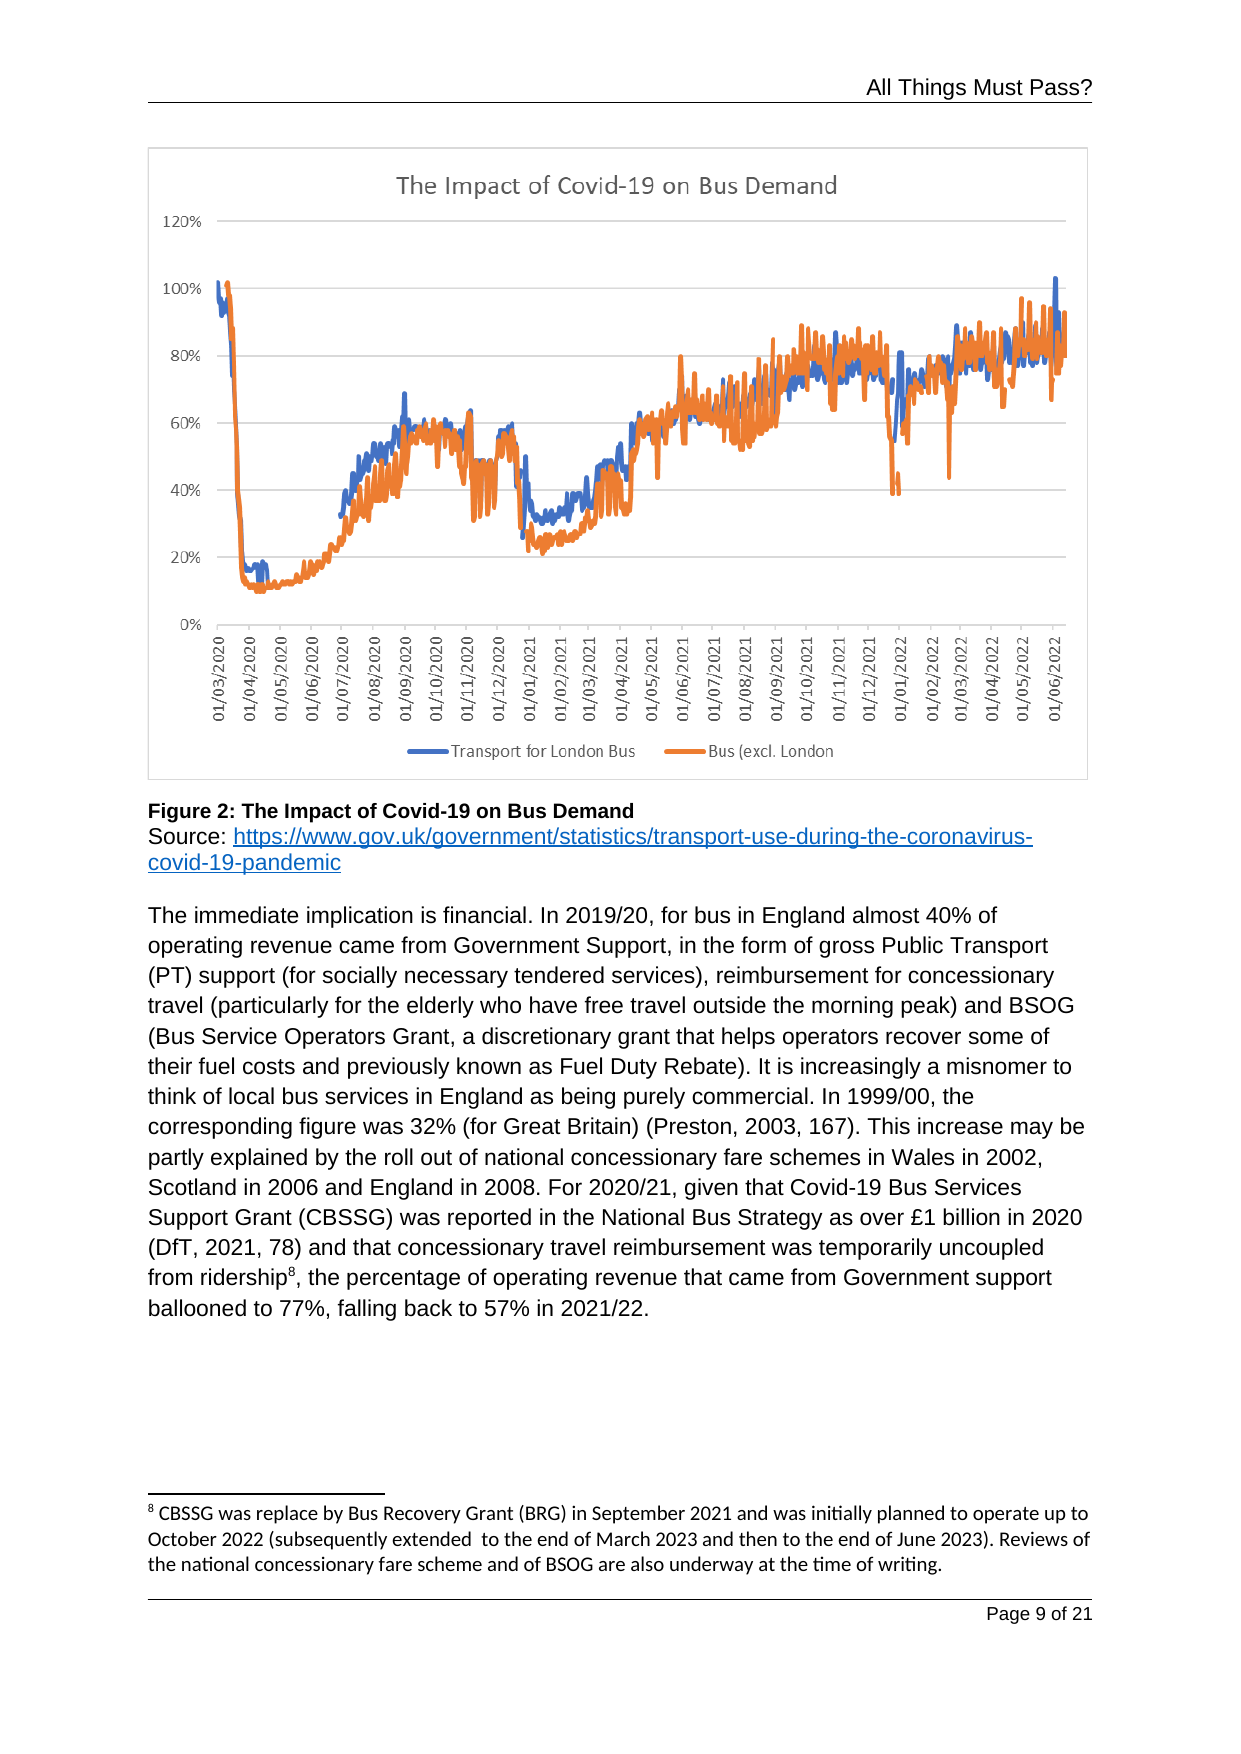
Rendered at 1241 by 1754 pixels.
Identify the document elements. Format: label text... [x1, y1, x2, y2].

picture [147, 147, 1088, 780]
text The immediate implication is financial. In 2019/20, for bus in England almost 40% of operating revenue came from Government Support, in the form of gross Public Transport (PT) support (for socially necessary tendered services), reimbursement for concessionary travel (particularly for the elderly who have free travel outside the morning peak) and BSOG (Bus Service Operators Grant, a discretionary grant that helps operators recover some of their fuel costs and previously known as Fuel Duty Rebate). It is increasingly a misnomer to think of local bus services in England as being purely commercial. In 1999/00, the corresponding figure was 32% (for Great Britain) (Preston, 2003, 167). This increase may be partly explained by the roll out of national concessionary fare schemes in Wales in 2002, Scotland in 2006 and England in 2008. For 2020/21, given that Covid-19 Bus Services Support Grant (CBSSG) was reported in the National Bus Strategy as over £1 billion in 2020 (DfT, 2021, 78) and that concessionary travel reimbursement was temporarily uncoupled from ridership, the percentage of operating revenue that came from Government support ballooned to 77%, falling back to 57% in 2021/22. [148, 902, 1092, 1321]
text Figure 2: The Impact of Covid-19 on Bus Demand [148, 799, 1092, 823]
text Source: https://www.gov.uk/government/statistics/transport-use-during-the-coronavirus-covid-19-pandemic [148, 823, 1092, 875]
